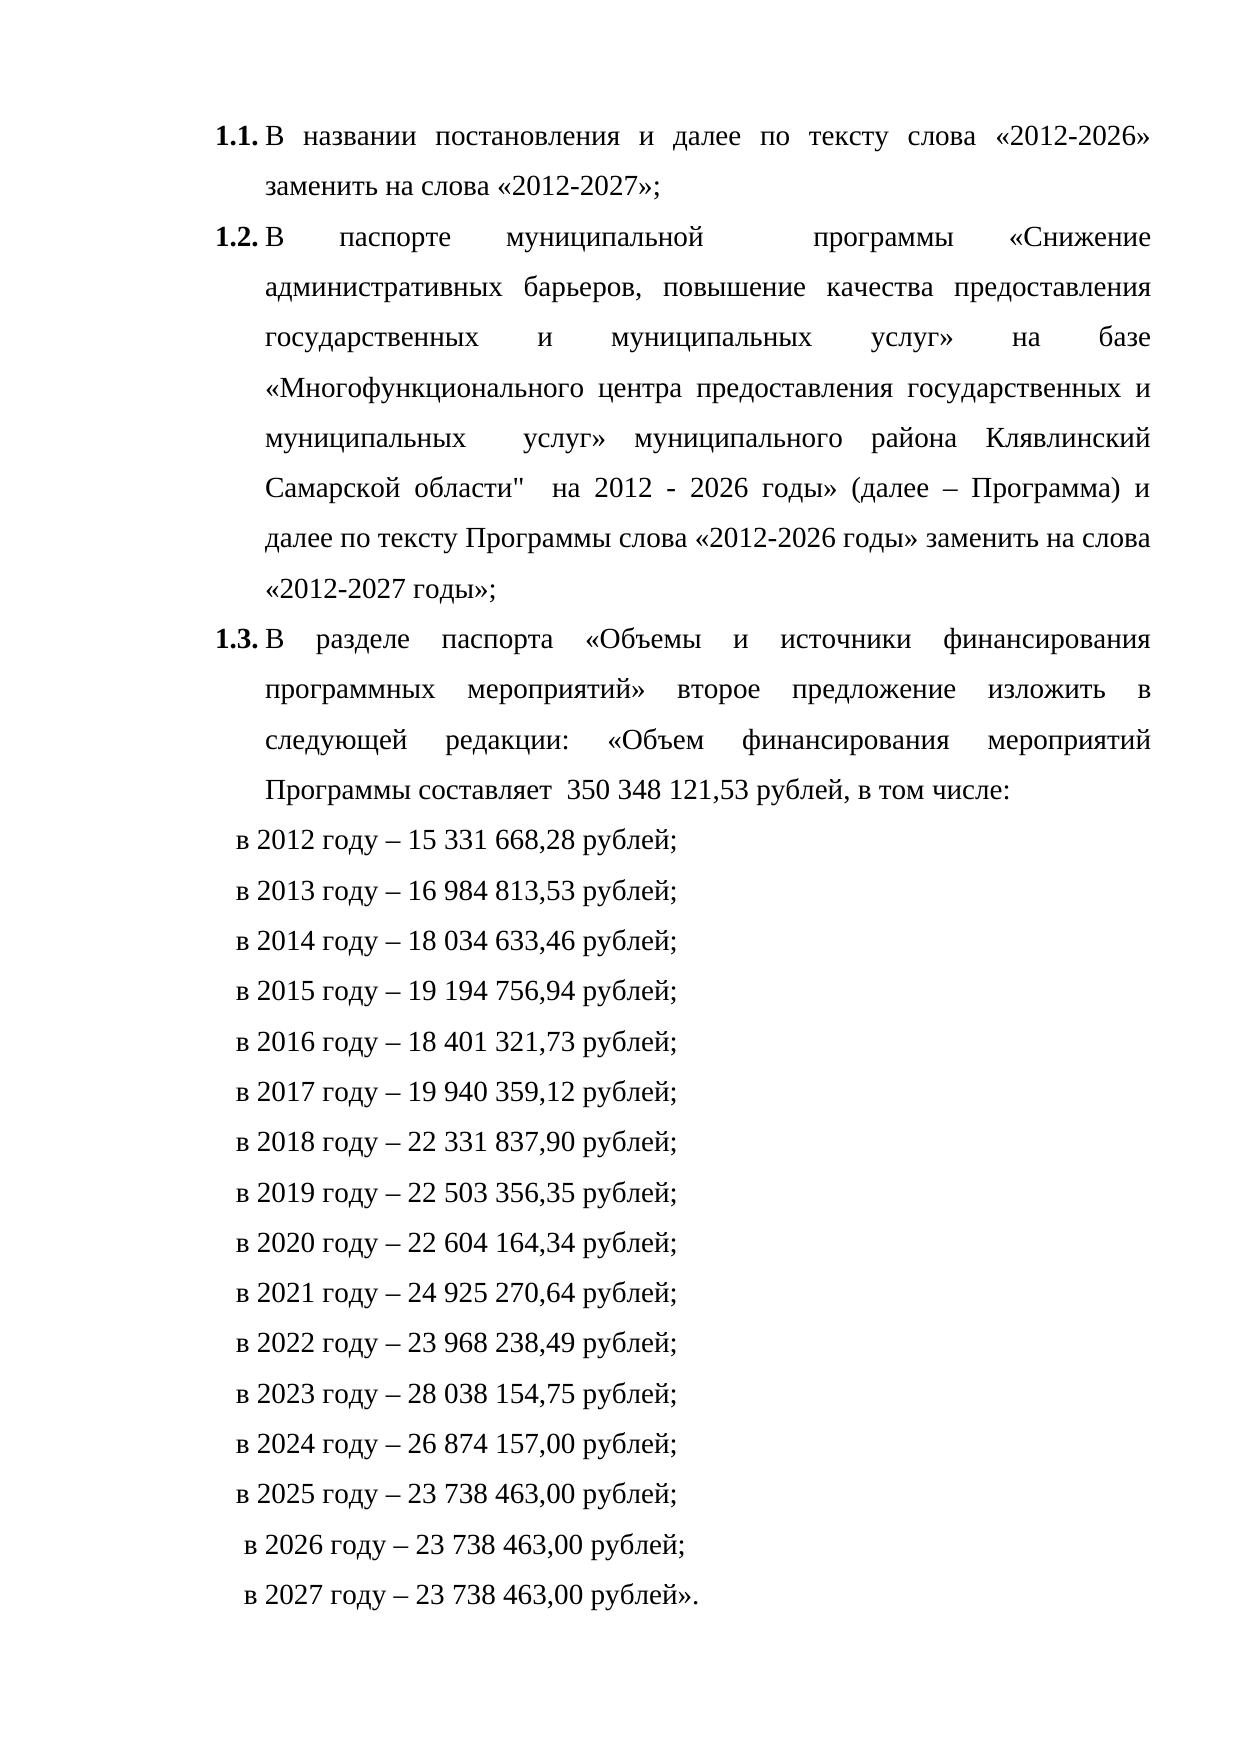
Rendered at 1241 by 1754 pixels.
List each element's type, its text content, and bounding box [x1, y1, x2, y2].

text в 2026 году – 23 738 463,00 рублей; [177, 1527, 1152, 1560]
text в 2014 году – 18 034 633,46 рублей; [177, 923, 1152, 957]
text в 2012 году – 15 331 668,28 рублей; [177, 822, 1152, 856]
text в 2018 году – 22 331 837,90 рублей; [177, 1124, 1152, 1158]
list В паспорте муниципальной программы «Снижение административных барьеров, повышение качества предоставления государственных и муниципальных услуг» на базе «Многофункционального центра предоставления государственных и муниципальных услуг» муниципального района Клявлинский Самарской области" на 2012 - 2026 годы» (далее – Программа) и далее по тексту Программы слова «2012-2026 годы» заменить на слова «2012-2027 годы»; [215, 219, 1152, 604]
text в 2023 году – 28 038 154,75 рублей; [177, 1376, 1152, 1409]
text в 2016 году – 18 401 321,73 рублей; [177, 1024, 1152, 1057]
text в 2015 году – 19 194 756,94 рублей; [177, 973, 1152, 1007]
text в 2019 году – 22 503 356,35 рублей; [177, 1175, 1152, 1208]
text в 2021 году – 24 925 270,64 рублей; [177, 1275, 1152, 1309]
text в 2017 году – 19 940 359,12 рублей; [177, 1074, 1152, 1108]
text в 2025 году – 23 738 463,00 рублей; [177, 1477, 1152, 1510]
list В разделе паспорта «Объемы и источники финансирования программных мероприятий» второе предложение изложить в следующей редакции: «Объем финансирования мероприятий Программы составляет 350 348 121,53 рублей, в том числе: [215, 621, 1152, 806]
text в 2022 году – 23 968 238,49 рублей; [177, 1326, 1152, 1359]
list В названии постановления и далее по тексту слова «2012-2026» заменить на слова «2012-2027»; [215, 118, 1152, 202]
text в 2013 году – 16 984 813,53 рублей; [177, 873, 1152, 906]
text в 2024 году – 26 874 157,00 рублей; [177, 1426, 1152, 1460]
text в 2020 году – 22 604 164,34 рублей; [177, 1225, 1152, 1258]
text в 2027 году – 23 738 463,00 рублей». [177, 1577, 1152, 1611]
